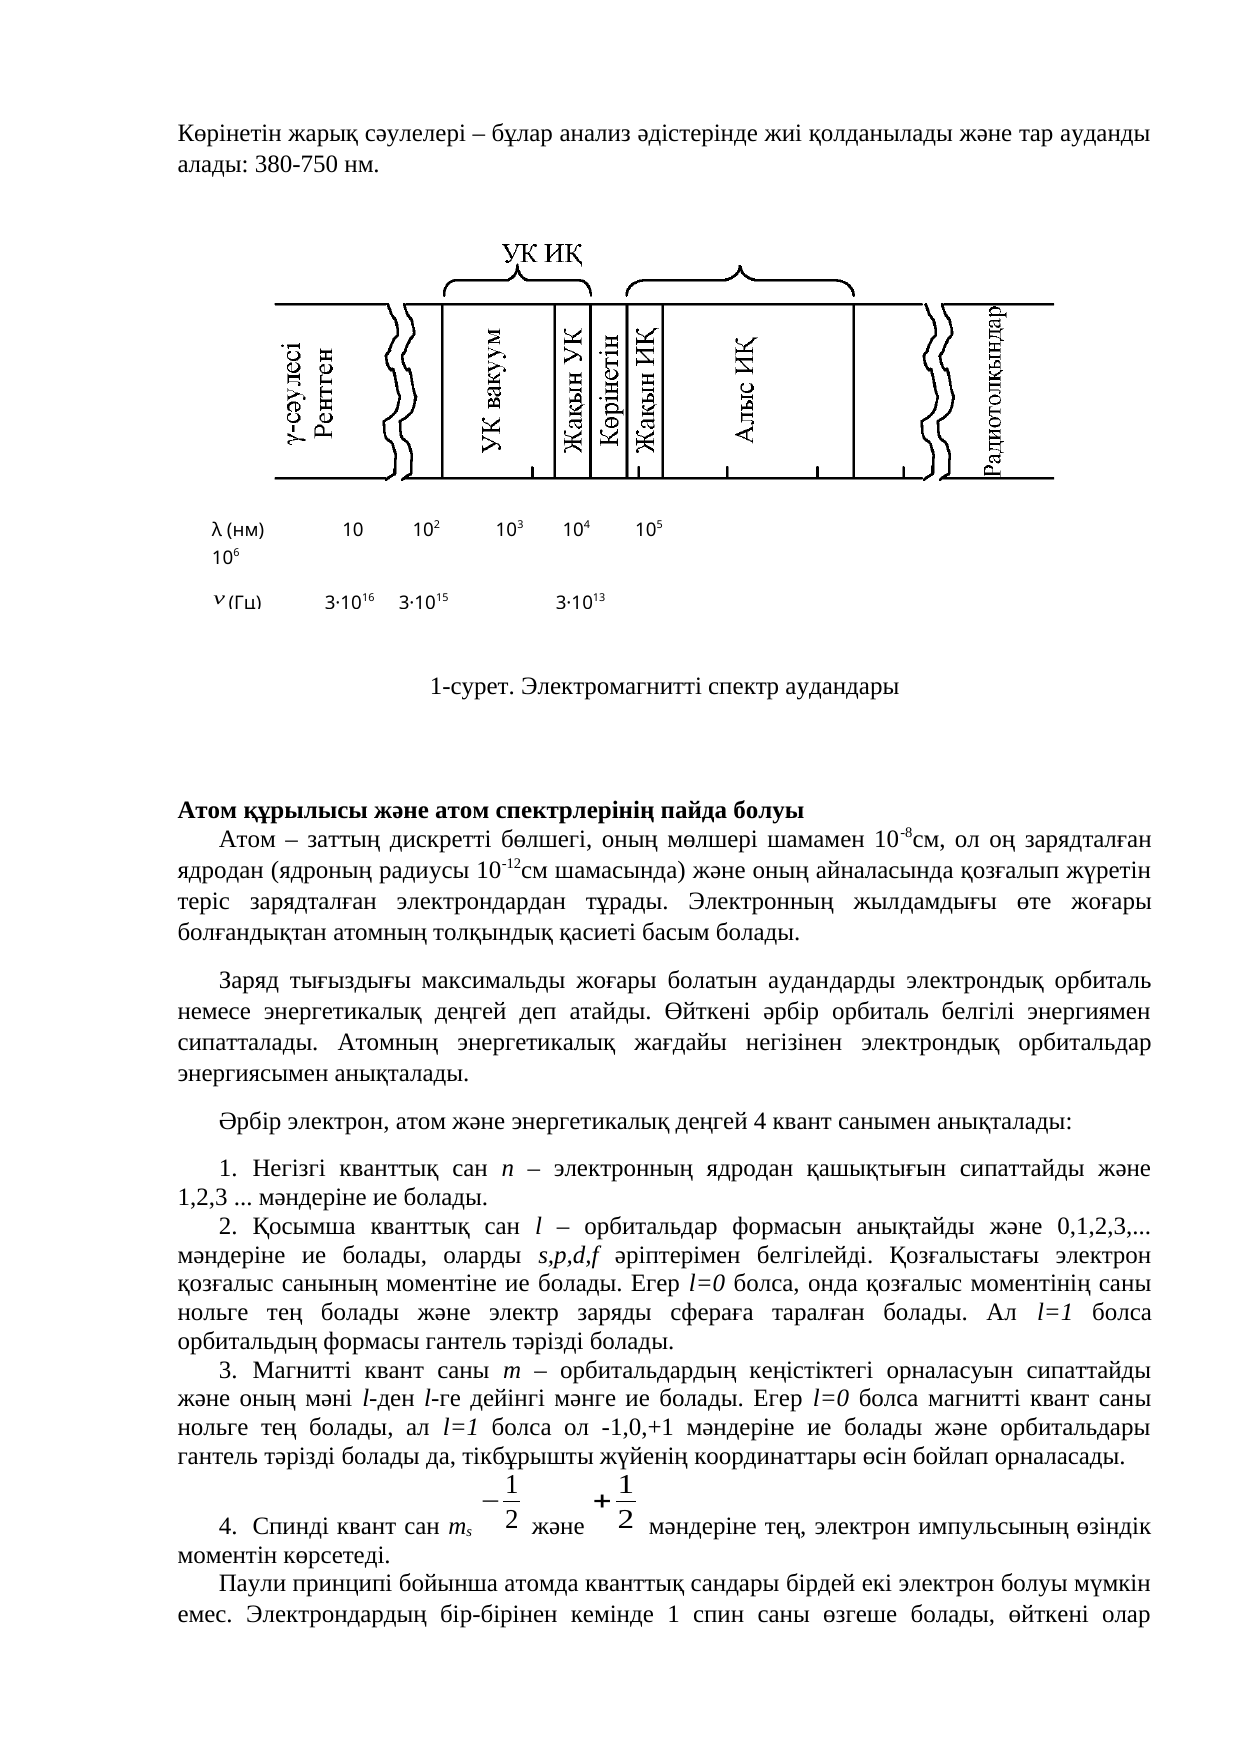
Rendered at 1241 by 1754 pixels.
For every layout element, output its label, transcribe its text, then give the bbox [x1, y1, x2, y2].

text Атом – заттың дискретті бөлшегі, оның мөлшері шамамен 10-8см, ол оң зарядталған ядродан (ядроның радиусы 10-12см шамасында) және оның айналасында қозғалып жүретін теріс зарядталған электрондардан тұрады. Электронның жылдамдығы өте жоғары болғандықтан атомның толқындық қасиеті басым болады. [177, 824, 1152, 946]
text Әрбір электрон, атом және энергетикалық деңгей 4 квант санымен анықталады: [177, 1106, 1152, 1134]
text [177, 1568, 1152, 1628]
text Атом құрылысы және атом спектрлерінің пайда болуы [177, 795, 1152, 824]
picture [274, 244, 1055, 481]
list Магнитті квант саны m – орбитальдардың кеңістіктегі орналасуын сипаттайды және оның мәні l-ден l-ге дейінгі мәнге ие болады. Егер l=0 болса магнитті квант саны нольге тең болады, ал l=1 болса ол -1,0,+1 мәндеріне ие болады және орбитальдары гантель тәрізді болады да, тікбұрышты жүйенің координаттары өсін бойлап орналасады. [177, 1355, 1152, 1470]
text Заряд тығыздығы максимальды жоғары болатын аудандарды электрондық орбиталь немесе энергетикалық деңгей деп атайды. Өйткені әрбір орбиталь белгілі энергиямен сипатталады. Атомның энергетикалық жағдайы негізінен электрондық орбитальдар энергиясымен анықталады. [177, 965, 1152, 1087]
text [177, 118, 1152, 178]
list Негізгі кванттық сан n – электронның ядродан қашықтығын сипаттайды және 1,2,3 ... мәндеріне ие болады. [177, 1153, 1152, 1211]
list Спинді квант сан ms және мәндеріне тең, электрон импульсының өзіндік моментін көрсетеді. [177, 1470, 1152, 1568]
list Қосымша кванттық сан l – орбитальдар формасын анықтайды және 0,1,2,3,... мәндеріне ие болады, оларды s,p,d,f әріптерімен белгілейді. Қозғалыстағы электрон қозғалыс санының моментіне ие болады. Егер l=0 болса, онда қозғалыс моментінің саны нольге тең болады және электр заряды сфераға таралған болады. Ал l=1 болса орбитальдың формасы гантель тәрізді болады. [177, 1211, 1152, 1355]
text 1-сурет. Электромагнитті спектр аудандары [177, 671, 1152, 700]
